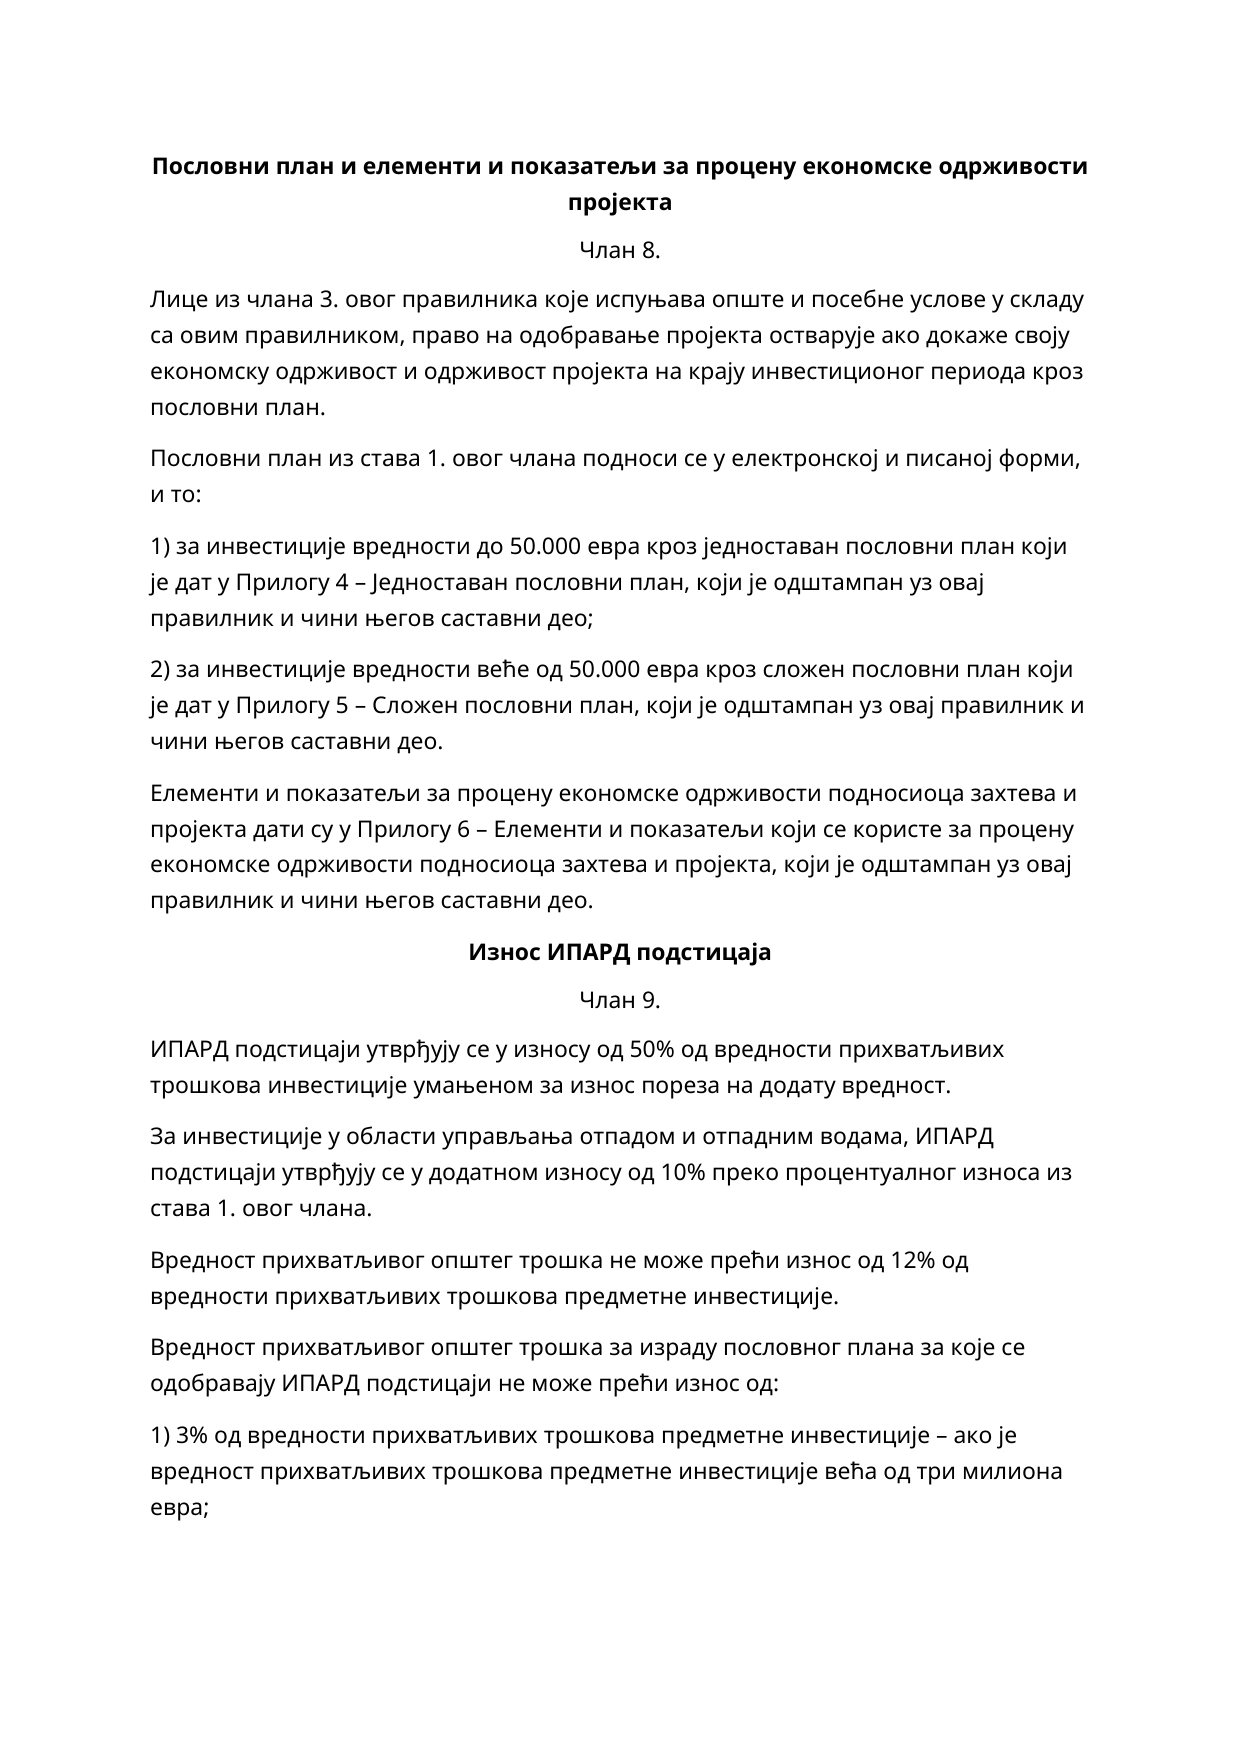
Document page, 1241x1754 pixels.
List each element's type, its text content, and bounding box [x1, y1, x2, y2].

text 1) 3% од вредности прихватљивих трошкова предметне инвестиције – ако је вредност прихватљивих трошкова предметне инвестиције већа од три милиона евра; [150, 1419, 1090, 1522]
text Пословни план и елементи и показатељи за процену економске одрживости пројекта [150, 150, 1090, 217]
text Вредност прихватљивог општег трошка не може прећи износ од 12% од вредности прихватљивих трошкова предметне инвестиције. [150, 1244, 1090, 1311]
text 2) за инвестиције вредности веће од 50.000 евра кроз сложен пословни план који је дат у Прилогу 5 – Сложен пословни план, који је одштампан уз овај правилник и чини његов саставни део. [150, 653, 1090, 756]
text Члан 9. [150, 984, 1090, 1016]
text 1) за инвестиције вредности до 50.000 евра кроз једноставан пословни план који је дат у Прилогу 4 – Једноставан пословни план, који је одштампан уз овај правилник и чини његов саставни део; [150, 530, 1090, 633]
text Вредност прихватљивог општег трошка за израду пословног плана за које се одобравају ИПАРД подстицаји не може прећи износ од: [150, 1331, 1090, 1398]
text За инвестиције у области управљања отпадом и отпадним водама, ИПАРД подстицаји утврђују се у додатном износу од 10% преко процентуалног износа из става 1. овог члана. [150, 1120, 1090, 1223]
text Лице из члана 3. овог правилника које испуњава опште и посебне услове у складу са овим правилником, право на одобравање пројекта остваруje ако докаже своју економску одрживост и одрживост пројекта на крају инвестиционог периода кроз пословни план. [150, 283, 1090, 422]
text ИПАРД подстицаји утврђују се у износу од 50% од вредности прихватљивих трошкова инвестиције умањеном за износ пореза на додату вредност. [150, 1033, 1090, 1100]
text Износ ИПАРД подстицаја [150, 936, 1090, 967]
text Пословни план из става 1. овог члана подноси се у електронској и писаној форми, и то: [150, 442, 1090, 509]
text Елементи и показатељи за процену економске одрживости подносиоца захтева и пројекта дати су у Прилогу 6 – Елементи и показатељи који се користе за процену економске одрживости подносиоца захтева и пројекта, који је одштампан уз овај правилник и чини његов саставни део. [150, 777, 1090, 916]
text Члан 8. [150, 234, 1090, 266]
